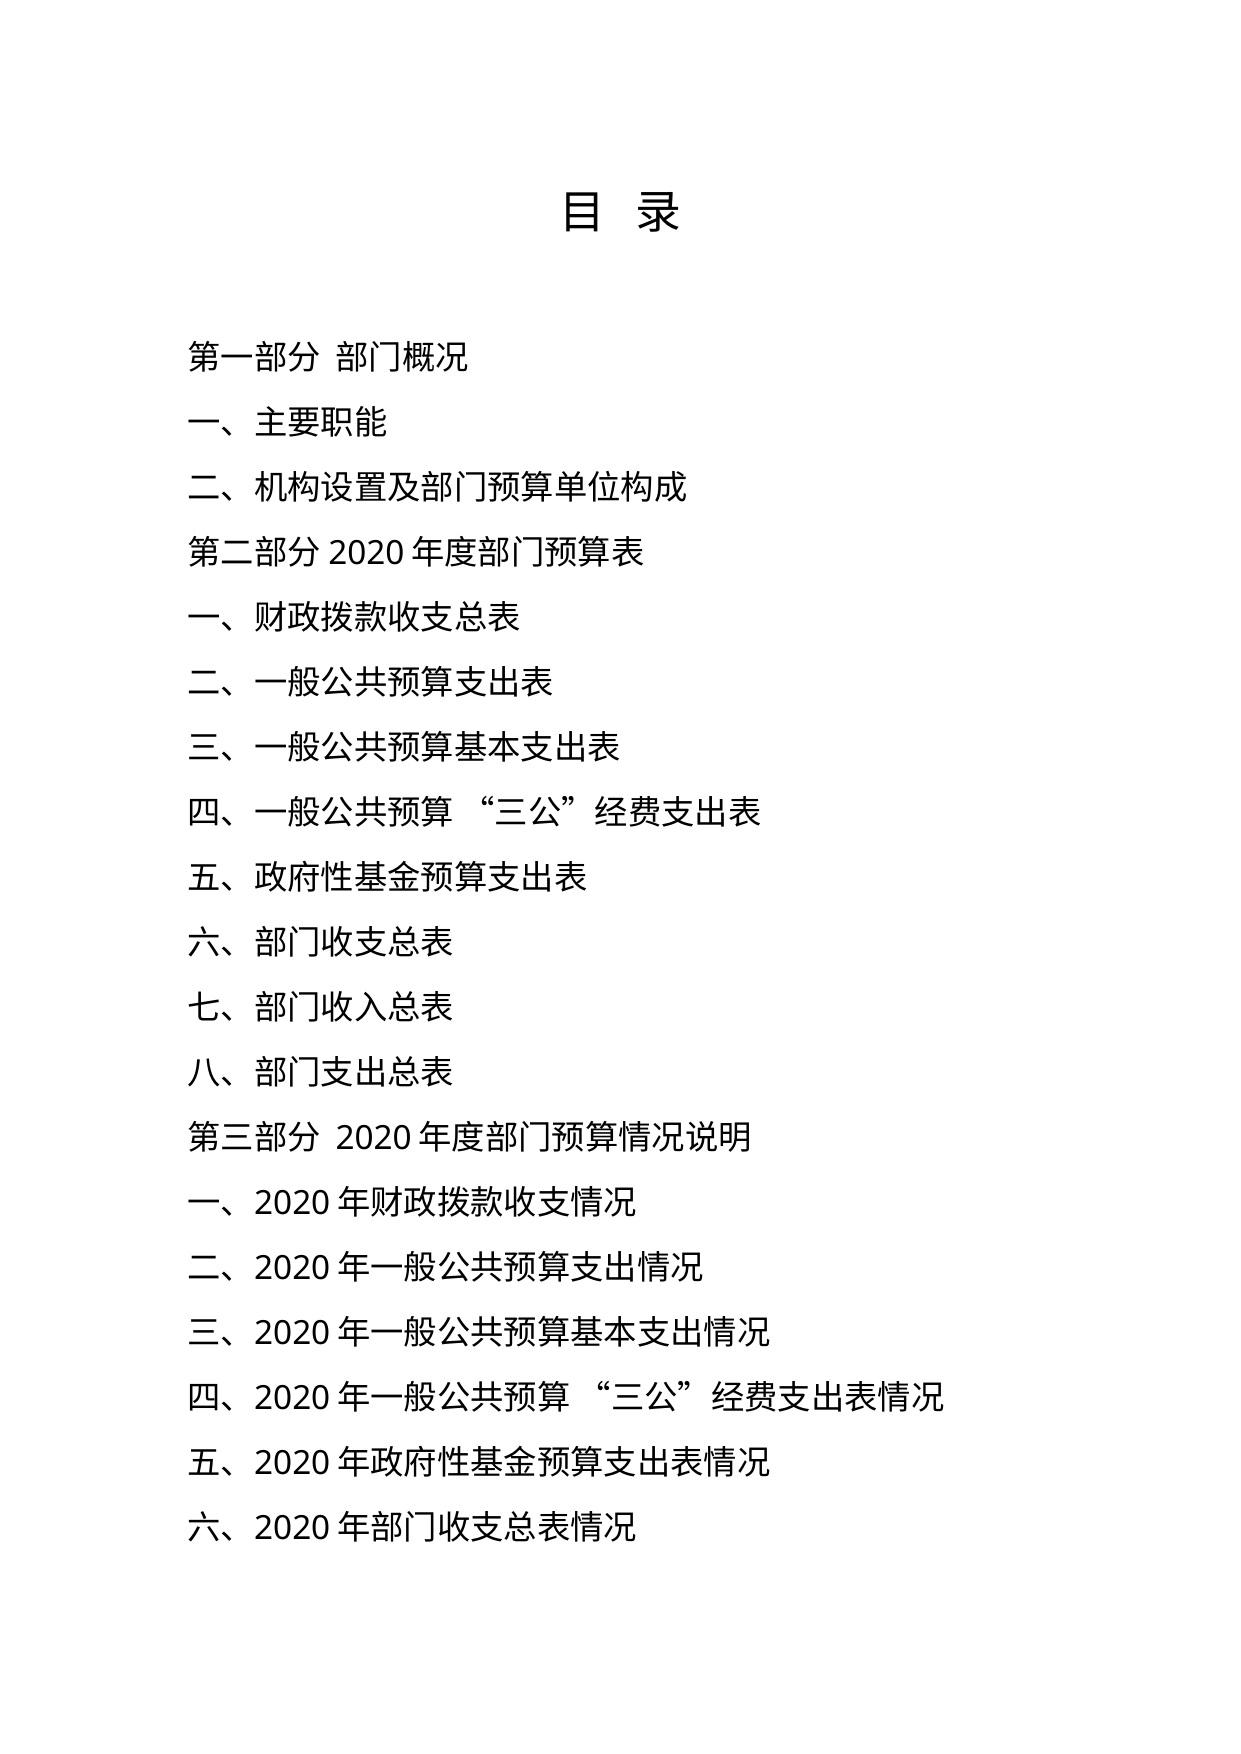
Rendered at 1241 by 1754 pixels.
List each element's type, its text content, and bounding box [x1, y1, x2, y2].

text 一、主要职能 [187, 388, 1053, 453]
text 二、机构设置及部门预算单位构成 [187, 453, 1053, 518]
text 六、部门收支总表 [187, 908, 1053, 973]
text 二、一般公共预算支出表 [187, 648, 1053, 713]
text 第一部分 部门概况 [187, 323, 1053, 388]
text 目 录 [187, 160, 1053, 258]
text 一、2020年财政拨款收支情况 [187, 1168, 1053, 1233]
text 第三部分 2020年度部门预算情况说明 [187, 1103, 1053, 1168]
text 五、2020年政府性基金预算支出表情况 [187, 1428, 1053, 1493]
text 七、部门收入总表 [187, 973, 1053, 1038]
text 三、2020年一般公共预算基本支出情况 [187, 1298, 1053, 1363]
text 一、财政拨款收支总表 [187, 583, 1053, 648]
text 第二部分 2020年度部门预算表 [187, 518, 1053, 583]
text 四、2020年一般公共预算 “三公”经费支出表情况 [187, 1363, 1053, 1428]
text 四、一般公共预算 “三公”经费支出表 [187, 778, 1053, 843]
text 五、政府性基金预算支出表 [187, 843, 1053, 908]
text 八、部门支出总表 [187, 1038, 1053, 1103]
text 二、2020年一般公共预算支出情况 [187, 1233, 1053, 1298]
text 六、2020年部门收支总表情况 [187, 1493, 1053, 1558]
text 三、一般公共预算基本支出表 [187, 713, 1053, 778]
